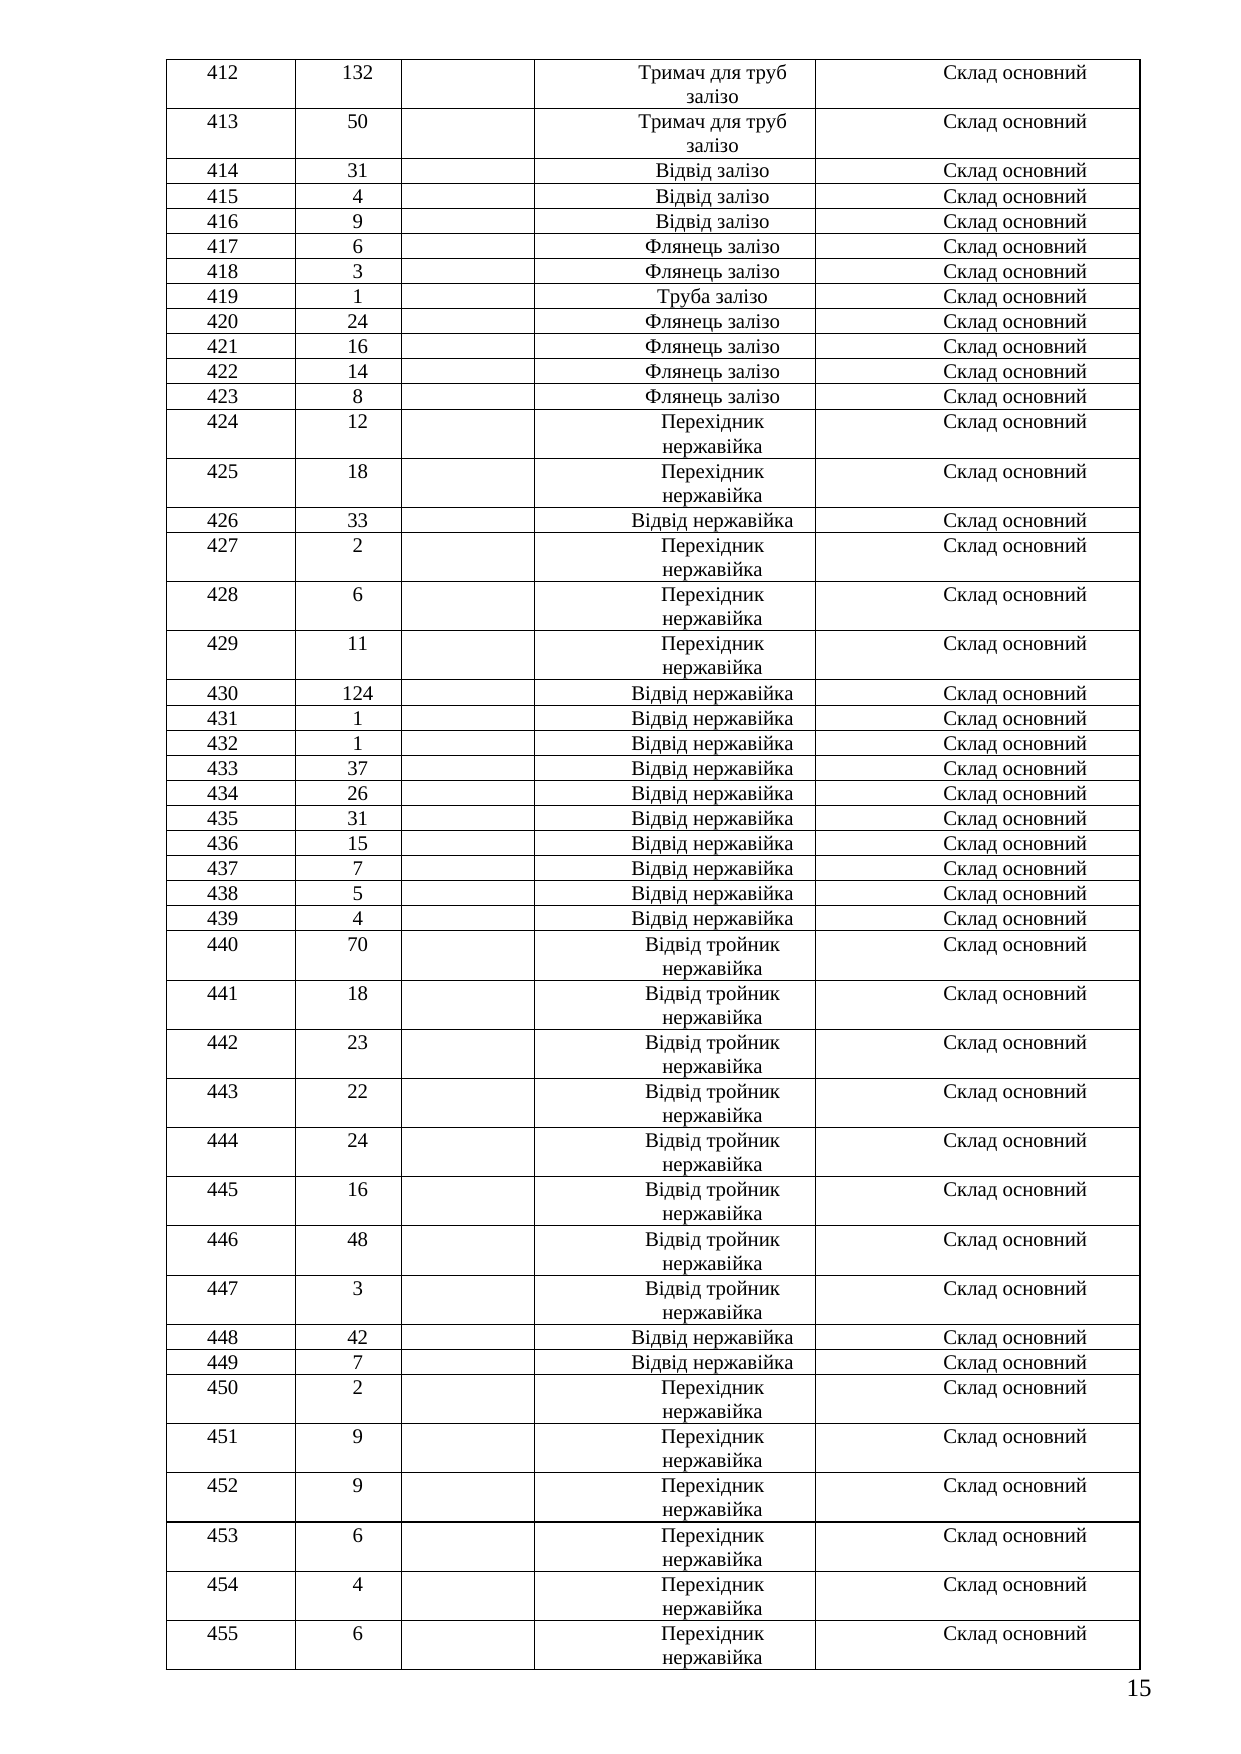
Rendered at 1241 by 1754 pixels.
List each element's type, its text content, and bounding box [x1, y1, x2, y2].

table_cell Труба залізо [535, 284, 815, 308]
table_cell Флянець залізо [535, 259, 815, 283]
table_cell 446 [167, 1226, 295, 1274]
table_cell 3 [296, 1276, 401, 1324]
table_cell [402, 284, 534, 308]
table_cell [402, 1325, 534, 1349]
table_cell Флянець залізо [535, 359, 815, 383]
table_cell 22 [296, 1079, 401, 1127]
table_cell Склад основний [816, 1572, 1139, 1620]
table_cell 443 [167, 1079, 295, 1127]
table_cell [402, 109, 534, 157]
table_cell 430 [167, 680, 295, 704]
table_cell [402, 781, 534, 805]
table_cell Склад основний [816, 806, 1139, 830]
table_cell Відвід нержавійка [535, 831, 815, 855]
table_cell 436 [167, 831, 295, 855]
table_cell Відвід нержавійка [535, 680, 815, 704]
table_cell Склад основний [816, 309, 1139, 333]
table_cell Склад основний [816, 60, 1139, 108]
table_cell Склад основний [816, 1128, 1139, 1176]
table_cell 441 [167, 981, 295, 1029]
table_cell 6 [296, 582, 401, 630]
table_cell 455 [167, 1621, 295, 1669]
table_cell [402, 706, 534, 729]
table_cell 9 [296, 1424, 401, 1472]
table_cell 412 [167, 60, 295, 108]
table_cell Склад основний [816, 731, 1139, 755]
table_cell Відвід тройник нержавійка [535, 1079, 815, 1127]
table_cell 26 [296, 781, 401, 805]
table_cell 2 [296, 533, 401, 581]
table_cell Склад основний [816, 459, 1139, 507]
table_cell 70 [296, 931, 401, 979]
table_cell Перехідник нержавійка [535, 1375, 815, 1423]
table_cell 23 [296, 1030, 401, 1078]
table_cell Склад основний [816, 582, 1139, 630]
table_cell 448 [167, 1325, 295, 1349]
table_cell 31 [296, 806, 401, 830]
table_cell Відвід нержавійка [535, 1325, 815, 1349]
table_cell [535, 1572, 815, 1620]
table_cell 423 [167, 384, 295, 408]
table_cell Склад основний [816, 680, 1139, 704]
table_cell Склад основний [816, 359, 1139, 383]
table_cell Склад основний [816, 1226, 1139, 1274]
table_cell 421 [167, 334, 295, 358]
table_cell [535, 60, 815, 108]
table_cell [402, 384, 534, 408]
table_cell 7 [296, 1350, 401, 1374]
table_cell 18 [296, 459, 401, 507]
table_cell 4 [296, 184, 401, 208]
table_cell [402, 234, 534, 258]
table_cell Склад основний [816, 159, 1139, 182]
table_cell [402, 410, 534, 458]
table_cell 451 [167, 1424, 295, 1472]
table_cell 445 [167, 1177, 295, 1225]
table_cell 454 [167, 1572, 295, 1620]
table_cell 42 [296, 1325, 401, 1349]
table_cell Склад основний [816, 706, 1139, 729]
table_cell 428 [167, 582, 295, 630]
table_cell Склад основний [816, 410, 1139, 458]
table_cell 415 [167, 184, 295, 208]
table_cell 418 [167, 259, 295, 283]
table_cell 453 [167, 1523, 295, 1571]
table_cell [402, 1226, 534, 1274]
table_cell 16 [296, 334, 401, 358]
table_cell 447 [167, 1276, 295, 1324]
table_cell Флянець залізо [535, 334, 815, 358]
table_cell [402, 1079, 534, 1127]
table_cell [402, 1572, 534, 1620]
table_cell Склад основний [816, 259, 1139, 283]
table_cell 417 [167, 234, 295, 258]
table_cell Відвід тройник нержавійка [535, 1128, 815, 1176]
table_cell Відвід нержавійка [535, 881, 815, 905]
table_cell Склад основний [816, 1424, 1139, 1472]
table_cell Склад основний [816, 1276, 1139, 1324]
table_cell Відвід тройник нержавійка [535, 1177, 815, 1225]
table_cell 442 [167, 1030, 295, 1078]
table_cell Склад основний [816, 1325, 1139, 1349]
table_cell Склад основний [816, 1621, 1139, 1669]
table_cell Склад основний [816, 184, 1139, 208]
table_cell Склад основний [816, 334, 1139, 358]
table_cell 33 [296, 508, 401, 532]
table_cell Склад основний [816, 981, 1139, 1029]
table_cell Перехідник нержавійка [535, 1523, 815, 1571]
table_cell Флянець залізо [535, 234, 815, 258]
table_cell 424 [167, 410, 295, 458]
table_cell [402, 881, 534, 905]
table_cell 14 [296, 359, 401, 383]
table_cell 24 [296, 1128, 401, 1176]
table_cell [402, 1621, 534, 1669]
table_cell Склад основний [816, 508, 1139, 532]
table_cell Флянець залізо [535, 384, 815, 408]
table_cell Склад основний [816, 881, 1139, 905]
table_cell Перехідник нержавійка [535, 631, 815, 679]
table_cell [402, 459, 534, 507]
table_cell 48 [296, 1226, 401, 1274]
table_cell [402, 856, 534, 880]
table_cell 425 [167, 459, 295, 507]
table_cell Склад основний [816, 284, 1139, 308]
table_cell [402, 831, 534, 855]
table_cell Склад основний [816, 1350, 1139, 1374]
table_cell 6 [296, 1621, 401, 1669]
table_cell Відвід нержавійка [535, 756, 815, 780]
table_cell 419 [167, 284, 295, 308]
table_cell 37 [296, 756, 401, 780]
table_cell 124 [296, 680, 401, 704]
table_cell 1 [296, 731, 401, 755]
table_cell Відвід нержавійка [535, 781, 815, 805]
table_cell Відвід залізо [535, 159, 815, 182]
table_cell [402, 359, 534, 383]
table_cell 432 [167, 731, 295, 755]
table_cell Склад основний [816, 931, 1139, 979]
table_cell 414 [167, 159, 295, 182]
table_cell 1 [296, 284, 401, 308]
table_cell 12 [296, 410, 401, 458]
table_cell Перехідник нержавійка [535, 459, 815, 507]
table_cell [402, 1523, 534, 1571]
table_cell Склад основний [816, 906, 1139, 930]
table_cell Відвід нержавійка [535, 906, 815, 930]
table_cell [535, 1621, 815, 1669]
table_cell Відвід тройник нержавійка [535, 981, 815, 1029]
table_cell 437 [167, 856, 295, 880]
table_cell 15 [296, 831, 401, 855]
table_cell Відвід тройник нержавійка [535, 931, 815, 979]
table_cell Відвід нержавійка [535, 806, 815, 830]
table_cell [402, 1128, 534, 1176]
table_cell 426 [167, 508, 295, 532]
table_cell [402, 1177, 534, 1225]
table_cell 16 [296, 1177, 401, 1225]
table_cell Відвід залізо [535, 184, 815, 208]
table_cell 431 [167, 706, 295, 729]
table_cell 2 [296, 1375, 401, 1423]
table_cell Відвід тройник нержавійка [535, 1030, 815, 1078]
table_cell Склад основний [816, 1375, 1139, 1423]
table_cell Перехідник нержавійка [535, 582, 815, 630]
table_cell [402, 806, 534, 830]
table_cell [402, 631, 534, 679]
table_cell 429 [167, 631, 295, 679]
table_cell [402, 731, 534, 755]
table_cell 416 [167, 209, 295, 233]
table_cell 1 [296, 706, 401, 729]
table_cell [402, 1424, 534, 1472]
table_cell 6 [296, 1523, 401, 1571]
table_cell Склад основний [816, 234, 1139, 258]
table_cell Склад основний [816, 781, 1139, 805]
table_cell [402, 533, 534, 581]
table_cell 435 [167, 806, 295, 830]
table_cell 24 [296, 309, 401, 333]
table_cell [402, 756, 534, 780]
table_cell Відвід нержавійка [535, 706, 815, 729]
table_cell 450 [167, 1375, 295, 1423]
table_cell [535, 109, 815, 157]
table_cell Відвід тройник нержавійка [535, 1226, 815, 1274]
table_cell Відвід нержавійка [535, 731, 815, 755]
table_cell 449 [167, 1350, 295, 1374]
table_cell [402, 1276, 534, 1324]
table_cell 50 [296, 109, 401, 157]
table_cell Склад основний [816, 631, 1139, 679]
table_cell Склад основний [816, 1177, 1139, 1225]
table_cell [402, 931, 534, 979]
table_cell Перехідник нержавійка [535, 410, 815, 458]
table_cell [402, 334, 534, 358]
table_cell Склад основний [816, 1473, 1139, 1521]
table_cell 3 [296, 259, 401, 283]
table_cell Перехідник нержавійка [535, 1424, 815, 1472]
table_cell 413 [167, 109, 295, 157]
table_cell Склад основний [816, 831, 1139, 855]
table_cell 420 [167, 309, 295, 333]
table_cell 18 [296, 981, 401, 1029]
table_cell 452 [167, 1473, 295, 1521]
table_cell 7 [296, 856, 401, 880]
table_cell Склад основний [816, 533, 1139, 581]
table_cell 4 [296, 906, 401, 930]
table_cell 438 [167, 881, 295, 905]
table_cell Склад основний [816, 209, 1139, 233]
table_cell [402, 1030, 534, 1078]
table_cell 9 [296, 209, 401, 233]
table_cell 434 [167, 781, 295, 805]
table_cell [402, 309, 534, 333]
table_cell [402, 159, 534, 182]
table_cell 444 [167, 1128, 295, 1176]
table_cell 11 [296, 631, 401, 679]
table_cell [402, 184, 534, 208]
table_cell Склад основний [816, 756, 1139, 780]
table_cell Склад основний [816, 109, 1139, 157]
table_cell Відвід нержавійка [535, 508, 815, 532]
table_cell [402, 582, 534, 630]
table_cell 31 [296, 159, 401, 182]
table_cell Склад основний [816, 856, 1139, 880]
table_cell Склад основний [816, 384, 1139, 408]
table_cell Склад основний [816, 1030, 1139, 1078]
table_cell Відвід нержавійка [535, 856, 815, 880]
table_cell [402, 1350, 534, 1374]
table_cell 433 [167, 756, 295, 780]
table_cell Відвід тройник нержавійка [535, 1276, 815, 1324]
table_cell [402, 209, 534, 233]
table_cell [402, 906, 534, 930]
table_cell 439 [167, 906, 295, 930]
table_cell [402, 981, 534, 1029]
table_cell Склад основний [816, 1523, 1139, 1571]
table_cell [402, 60, 534, 108]
table_cell 9 [296, 1473, 401, 1521]
table_cell Флянець залізо [535, 309, 815, 333]
table_cell Склад основний [816, 1079, 1139, 1127]
table_cell [402, 508, 534, 532]
table_cell 8 [296, 384, 401, 408]
table_cell 4 [296, 1572, 401, 1620]
table_cell 5 [296, 881, 401, 905]
table_cell 427 [167, 533, 295, 581]
table_cell [402, 680, 534, 704]
table_cell 6 [296, 234, 401, 258]
table_cell Перехідник нержавійка [535, 1473, 815, 1521]
table_cell Перехідник нержавійка [535, 533, 815, 581]
table_cell Відвід нержавійка [535, 1350, 815, 1374]
table_cell 440 [167, 931, 295, 979]
table_cell 422 [167, 359, 295, 383]
table_cell 132 [296, 60, 401, 108]
table_cell Відвід залізо [535, 209, 815, 233]
table_cell [402, 259, 534, 283]
table_cell [402, 1375, 534, 1423]
table_cell [402, 1473, 534, 1521]
